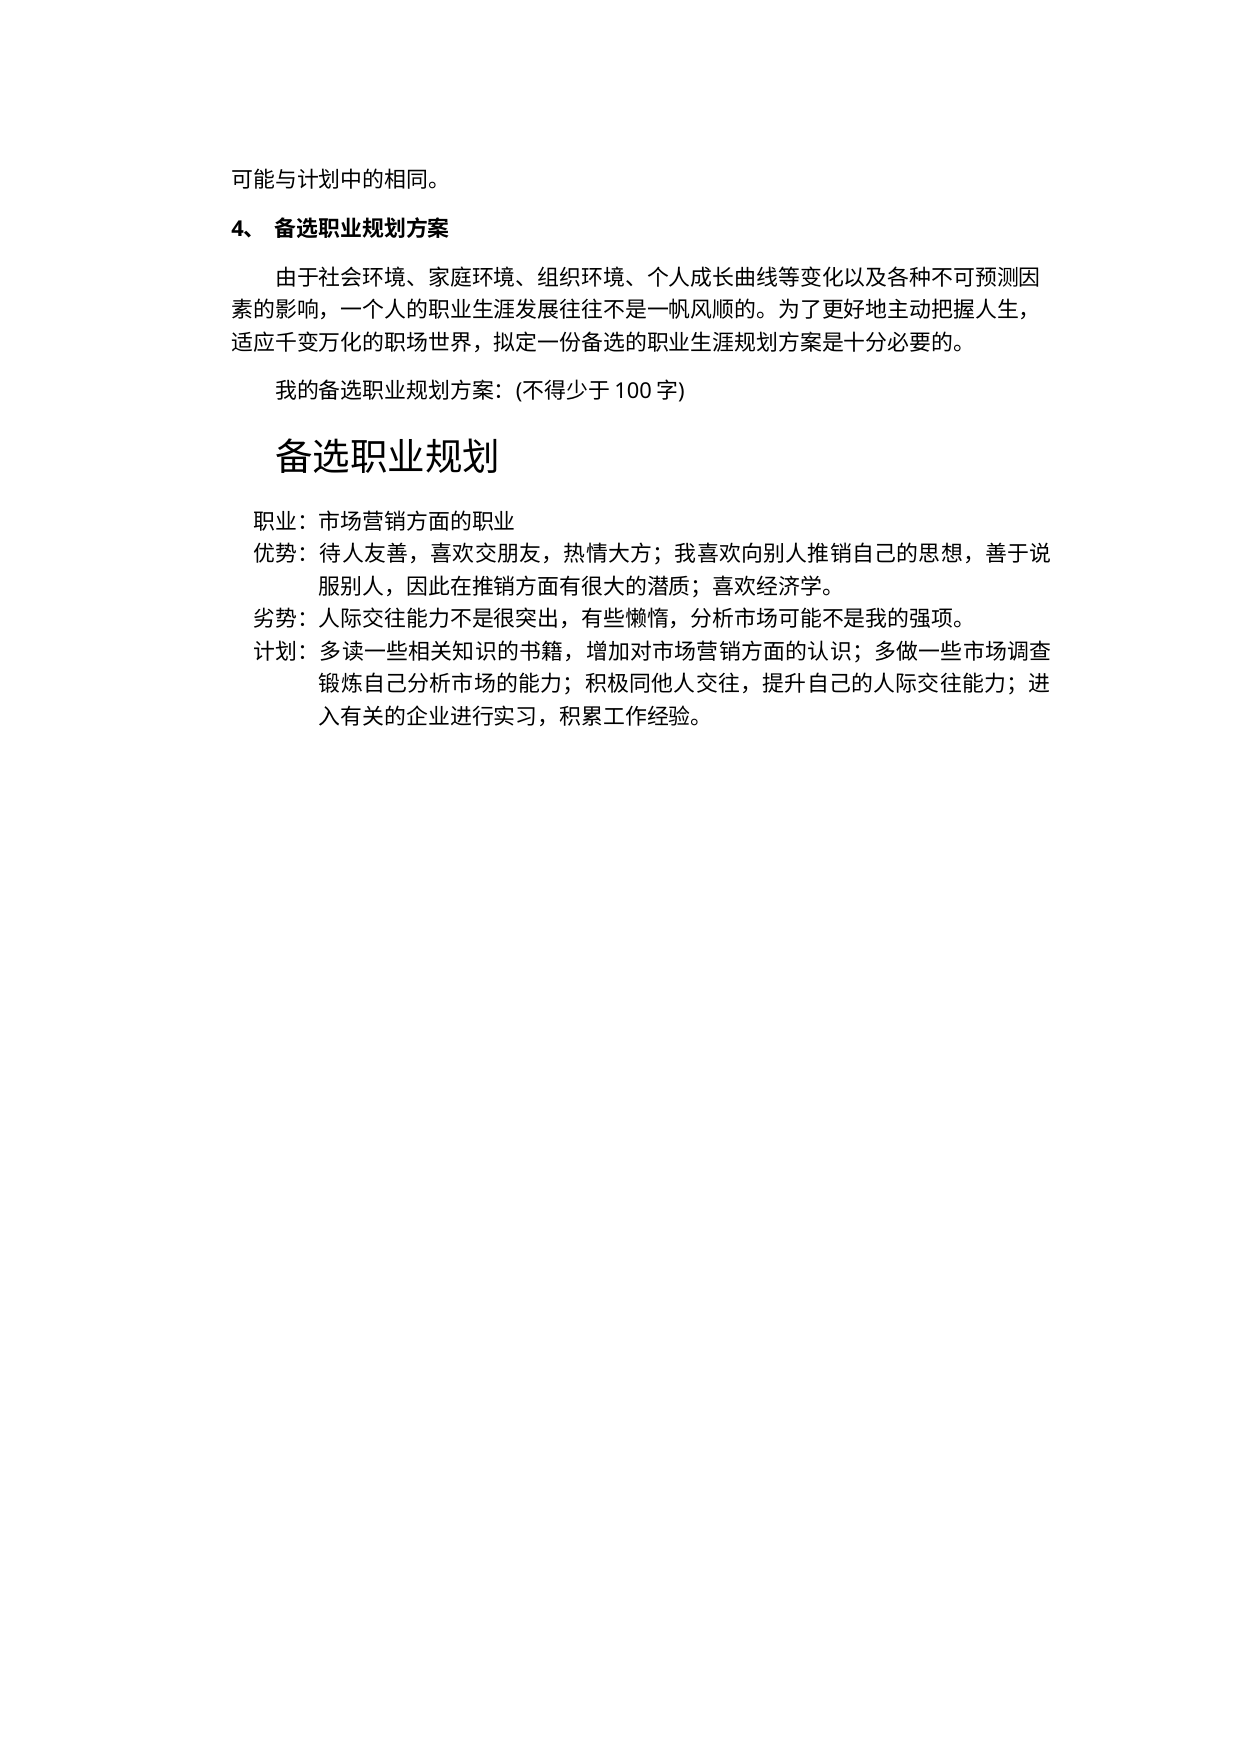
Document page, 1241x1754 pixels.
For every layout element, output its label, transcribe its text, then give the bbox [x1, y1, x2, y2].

text 劣势：人际交往能力不是很突出，有些懒惰，分析市场可能不是我的强项。 [253, 601, 1053, 633]
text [231, 162, 1053, 194]
text 优势：待人友善，喜欢交朋友，热情大方；我喜欢向别人推销自己的思想，善于说服别人，因此在推销方面有很大的潜质；喜欢经济学。 [253, 536, 1053, 601]
text 计划：多读一些相关知识的书籍，增加对市场营销方面的认识；多做一些市场调查，锻炼自己分析市场的能力；积极同他人交往，提升自己的人际交往能力；进入有关的企业进行实习，积累工作经验。 [253, 633, 1053, 731]
text 由于社会环境、家庭环境、组织环境、个人成长曲线等变化以及各种不可预测因素的影响，一个人的职业生涯发展往往不是一帆风顺的。为了更好地主动把握人生，适应千变万化的职场世界，拟定一份备选的职业生涯规划方案是十分必要的。 [231, 259, 1053, 357]
list 备选职业规划方案 [231, 211, 1053, 243]
text 职业：市场营销方面的职业 [187, 503, 1053, 536]
text 我的备选职业规划方案：(不得少于100字) [231, 373, 1053, 406]
text 备选职业规划 [231, 422, 1053, 487]
